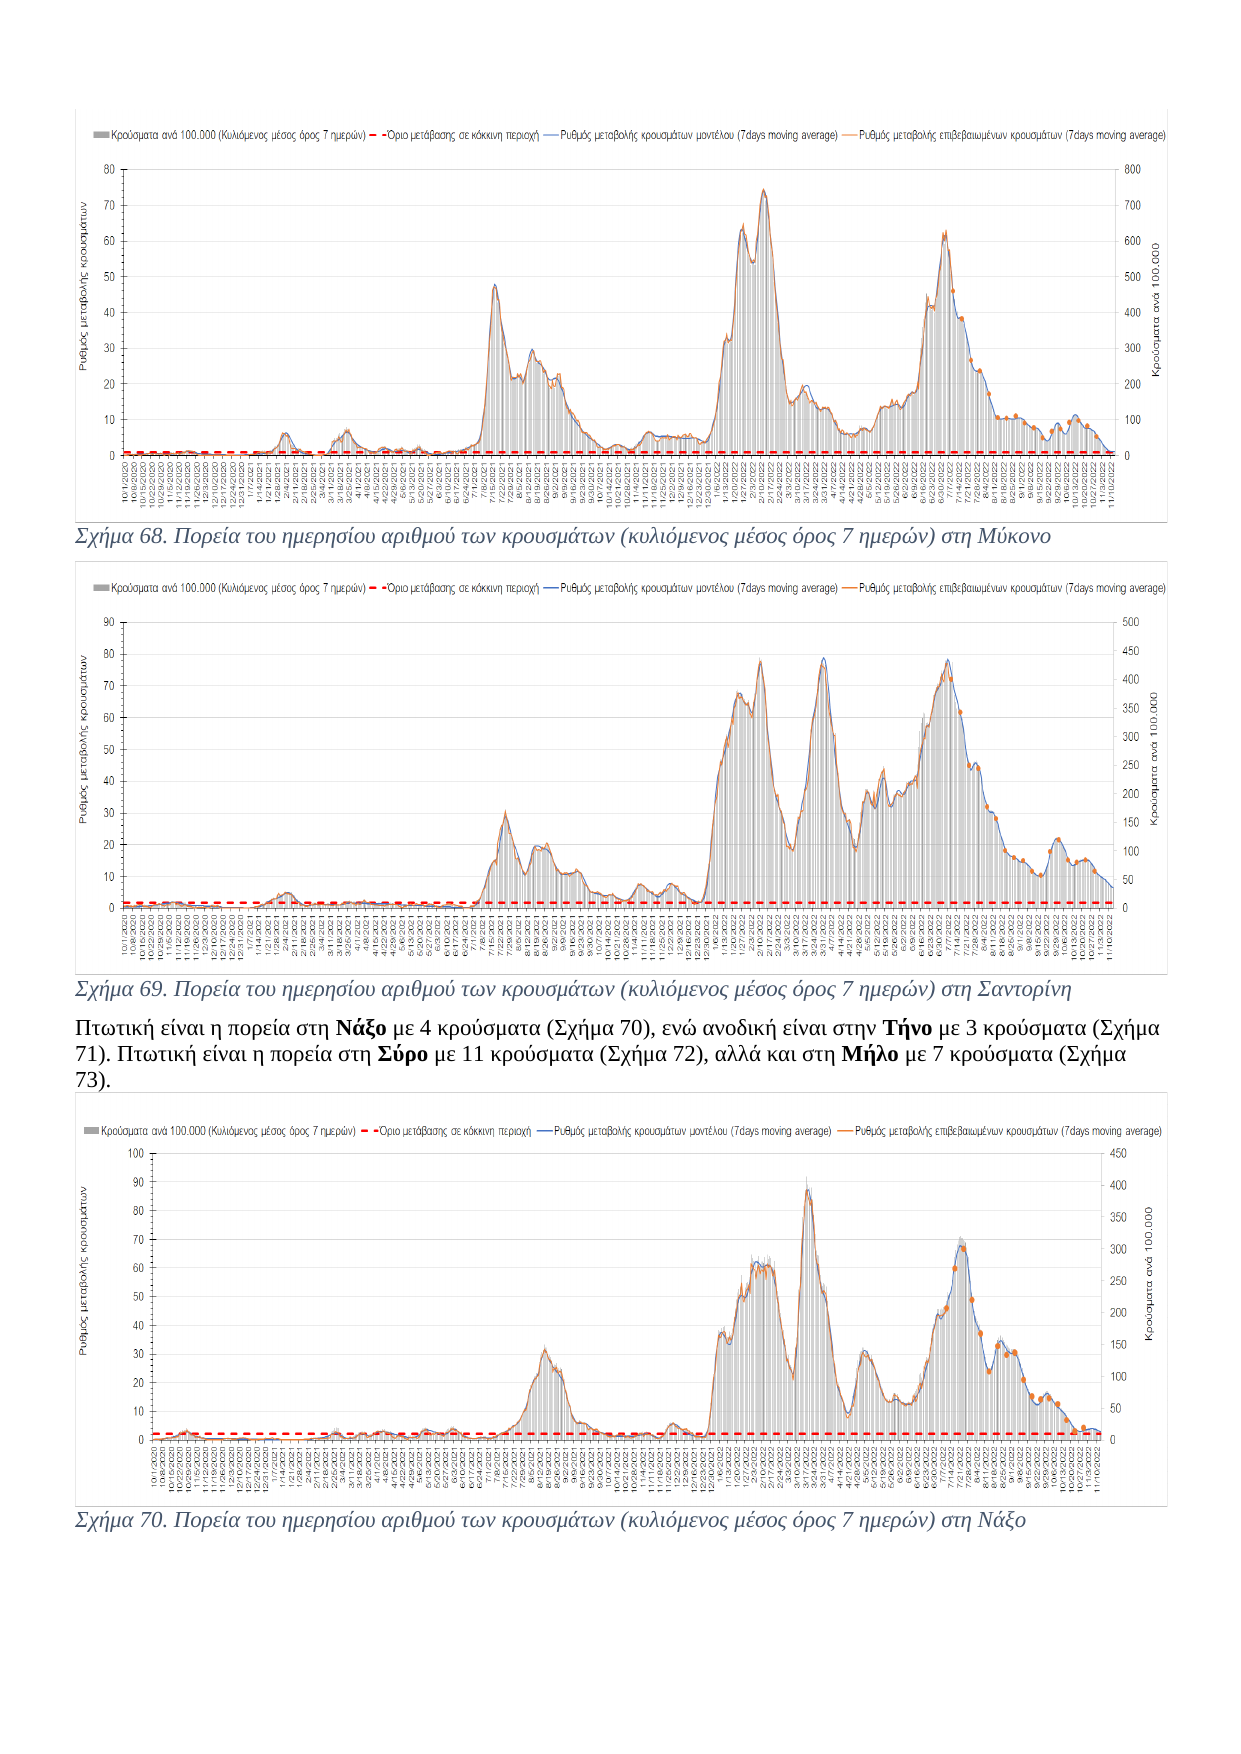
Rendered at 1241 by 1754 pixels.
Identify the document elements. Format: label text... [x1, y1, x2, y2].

text Σχήμα 68. Πορεία του ημερησίου αριθμού των κρουσμάτων (κυλιόμενος μέσος όρος 7 ημερών) στη Μύκονο [75, 523, 1165, 549]
text Σχήμα 69. Πορεία του ημερησίου αριθμού των κρουσμάτων (κυλιόμενος μέσος όρος 7 ημερών) στη Σαντορίνη [75, 975, 1165, 1001]
picture [75, 109, 1168, 523]
picture [75, 1092, 1168, 1507]
text Σχήμα 70. Πορεία του ημερησίου αριθμού των κρουσμάτων (κυλιόμενος μέσος όρος 7 ημερών) στη Νάξο [75, 1507, 1165, 1532]
picture [75, 561, 1168, 975]
text Πτωτική είναι η πορεία στη Νάξο με 4 κρούσματα (Σχήμα 70), ενώ ανοδική είναι στην Τήνο με 3 κρούσματα (Σχήμα 71). Πτωτική είναι η πορεία στη Σύρο με 11 κρούσματα (Σχήμα 72), αλλά και στη Μήλο με 7 κρούσματα (Σχήμα 73). [75, 1014, 1165, 1092]
